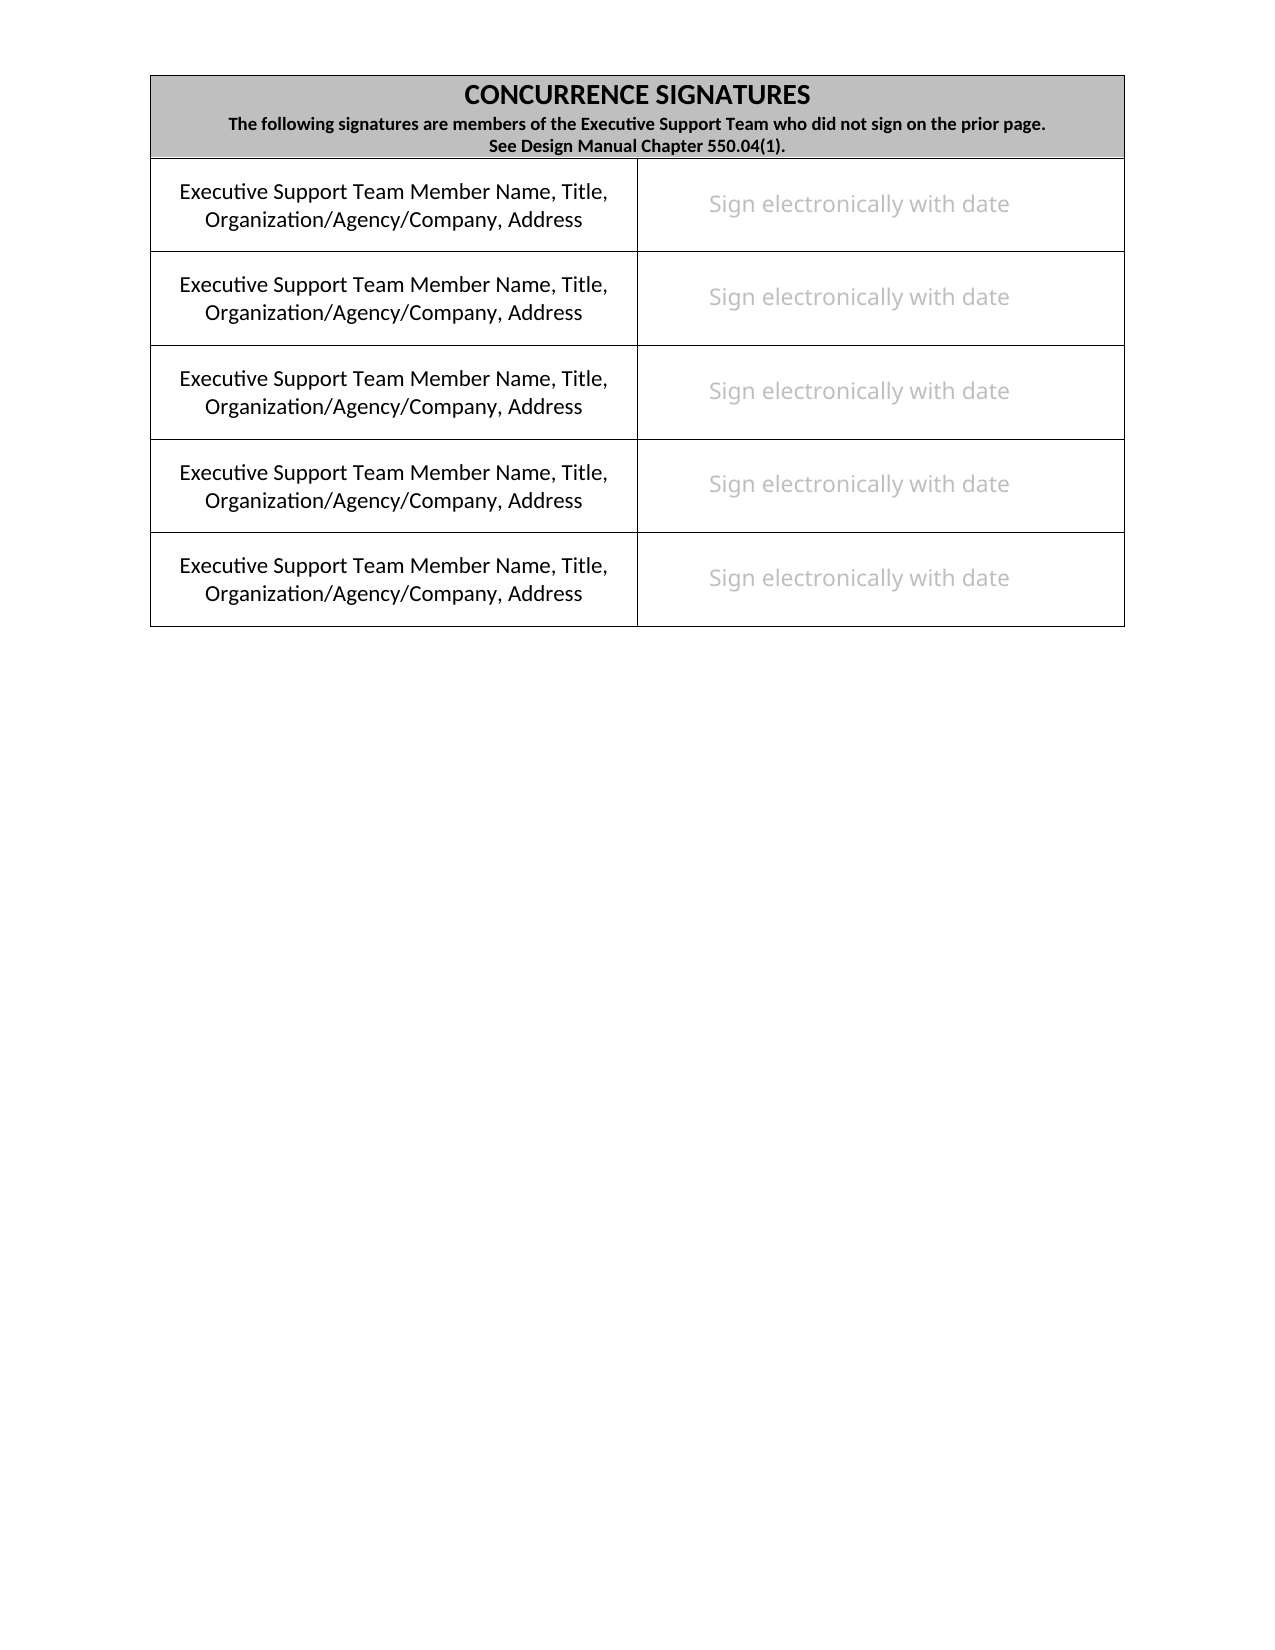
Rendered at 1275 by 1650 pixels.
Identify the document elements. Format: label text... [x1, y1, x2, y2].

table_header CONCURRENCE SIGNATURES The following signatures are members of the Executive Support Team who did not sign on the prior page. See Design Manual Chapter 550.04(1). [151, 76, 1124, 157]
table_cell [638, 533, 1124, 626]
table_cell [638, 346, 1124, 438]
table_cell Executive Support Team Member Name, Title, Organization/Agency/Company, Address [151, 252, 637, 345]
table_cell Executive Support Team Member Name, Title, Organization/Agency/Company, Address [151, 159, 637, 251]
table_cell Executive Support Team Member Name, Title, Organization/Agency/Company, Address [151, 440, 637, 532]
table_cell [638, 440, 1124, 532]
table_cell Executive Support Team Member Name, Title, Organization/Agency/Company, Address [151, 533, 637, 626]
table_cell [638, 159, 1124, 251]
table_cell [638, 252, 1124, 345]
table_cell Executive Support Team Member Name, Title, Organization/Agency/Company, Address [151, 346, 637, 438]
